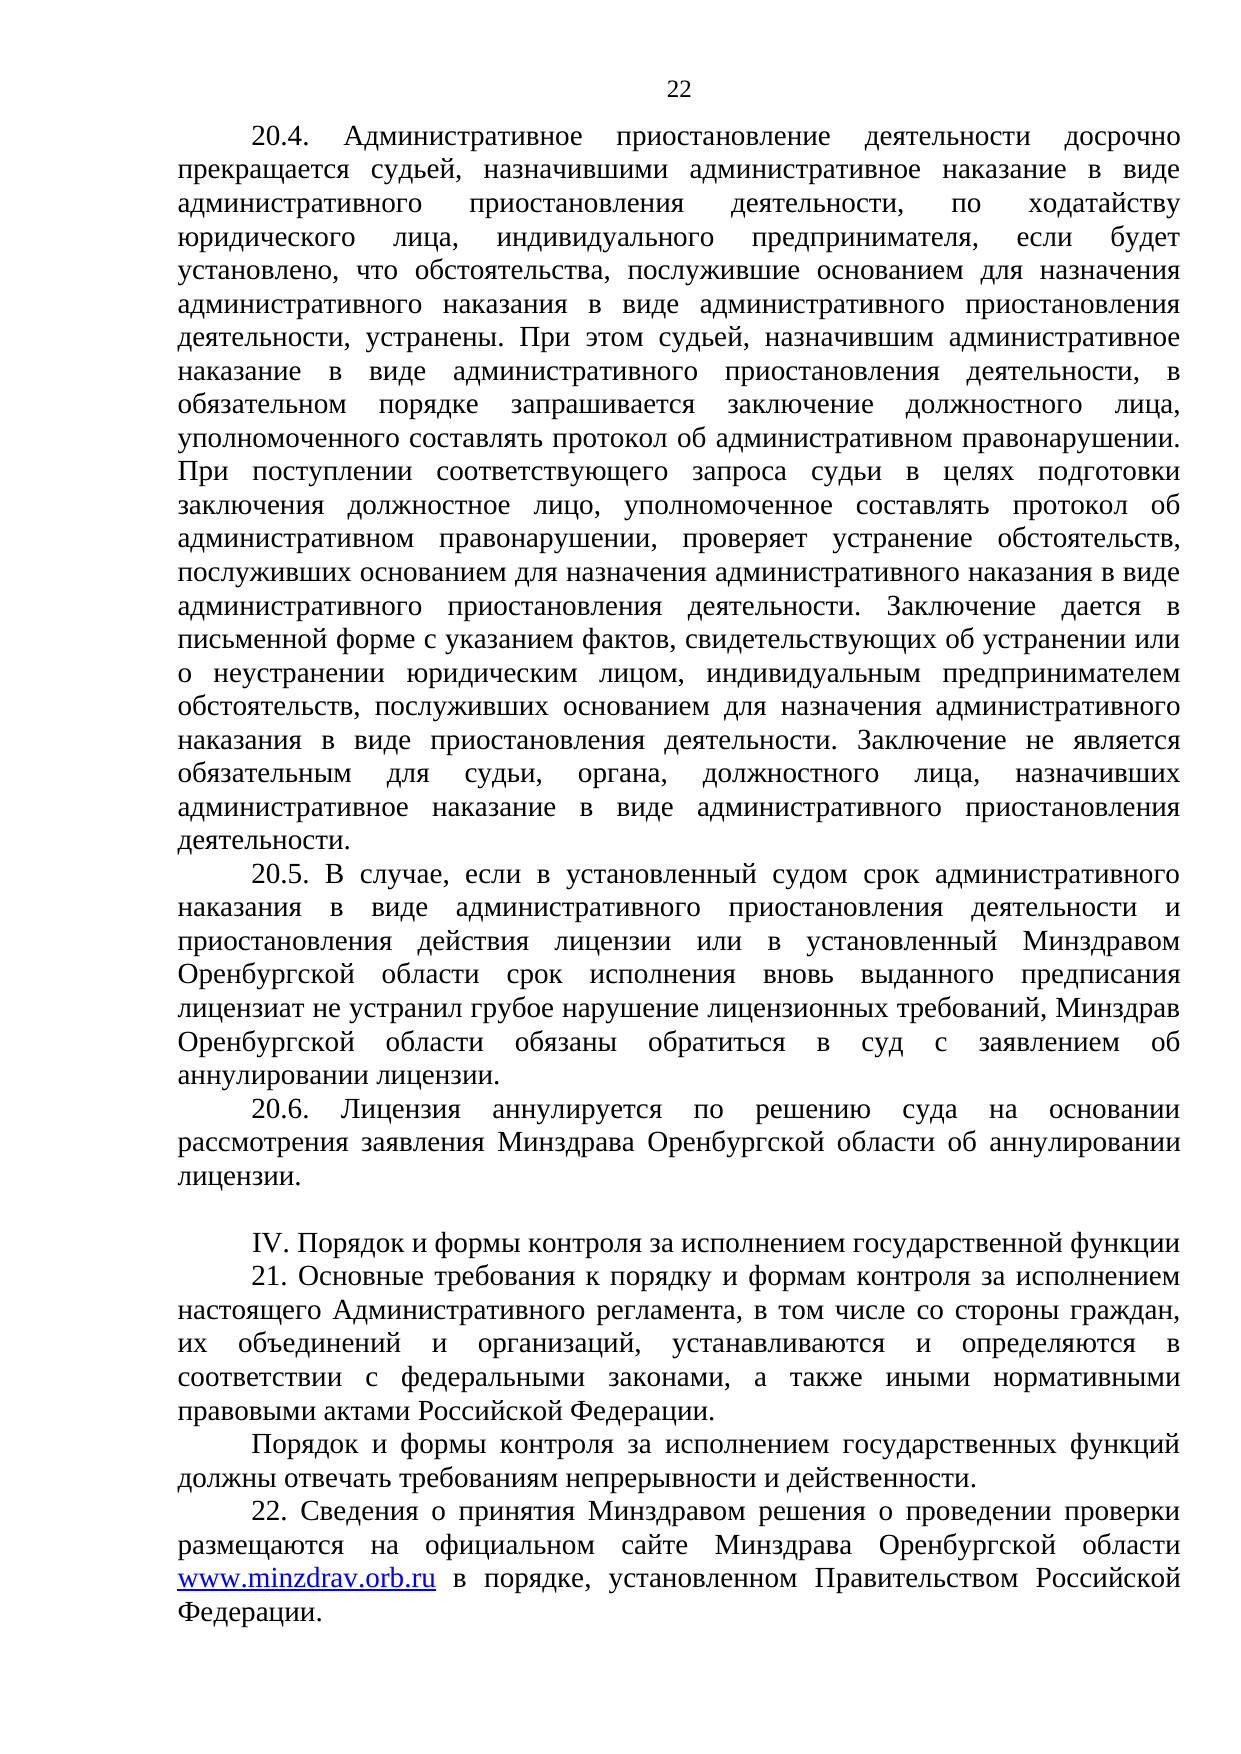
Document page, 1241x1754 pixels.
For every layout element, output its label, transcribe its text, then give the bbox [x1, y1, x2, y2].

text Порядок и формы контроля за исполнением государственных функций должны отвечать требованиям непрерывности и действенности. [177, 1426, 1181, 1493]
text IV. Порядок и формы контроля за исполнением государственной функции [177, 1225, 1181, 1258]
text 20.5. В случае, если в установленный судом срок административного наказания в виде административного приостановления деятельности и приостановления действия лицензии или в установленный Минздравом Оренбургской области срок исполнения вновь выданного предписания лицензиат не устранил грубое нарушение лицензионных требований, Минздрав Оренбургской области обязаны обратиться в суд с заявлением об аннулировании лицензии. [177, 856, 1181, 1091]
text 22. Сведения о принятия Минздравом решения о проведении проверки размещаются на официальном сайте Минздрава Оренбургской области www.minzdrav.orb.ru в порядке, установленном Правительством Российской Федерации. [177, 1493, 1181, 1627]
text 20.6. Лицензия аннулируется по решению суда на основании рассмотрения заявления Минздрава Оренбургской области об аннулировании лицензии. [177, 1091, 1181, 1191]
text 20.4. Административное приостановление деятельности досрочно прекращается судьей, назначившими административное наказание в виде административного приостановления деятельности, по ходатайству юридического лица, индивидуального предпринимателя, если будет установлено, что обстоятельства, послужившие основанием для назначения административного наказания в виде административного приостановления деятельности, устранены. При этом судьей, назначившим административное наказание в виде административного приостановления деятельности, в обязательном порядке запрашивается заключение должностного лица, уполномоченного составлять протокол об административном правонарушении. При поступлении соответствующего запроса судьи в целях подготовки заключения должностное лицо, уполномоченное составлять протокол об административном правонарушении, проверяет устранение обстоятельств, послуживших основанием для назначения административного наказания в виде административного приостановления деятельности. Заключение дается в письменной форме с указанием фактов, свидетельствующих об устранении или о неустранении юридическим лицом, индивидуальным предпринимателем обстоятельств, послуживших основанием для назначения административного наказания в виде приостановления деятельности. Заключение не является обязательным для судьи, органа, должностного лица, назначивших административное наказание в виде административного приостановления деятельности. [177, 118, 1181, 856]
text 21. Основные требования к порядку и формам контроля за исполнением настоящего Административного регламента, в том числе со стороны граждан, их объединений и организаций, устанавливаются и определяются в соответствии с федеральными законами, а также иными нормативными правовыми актами Российской Федерации. [177, 1258, 1181, 1426]
